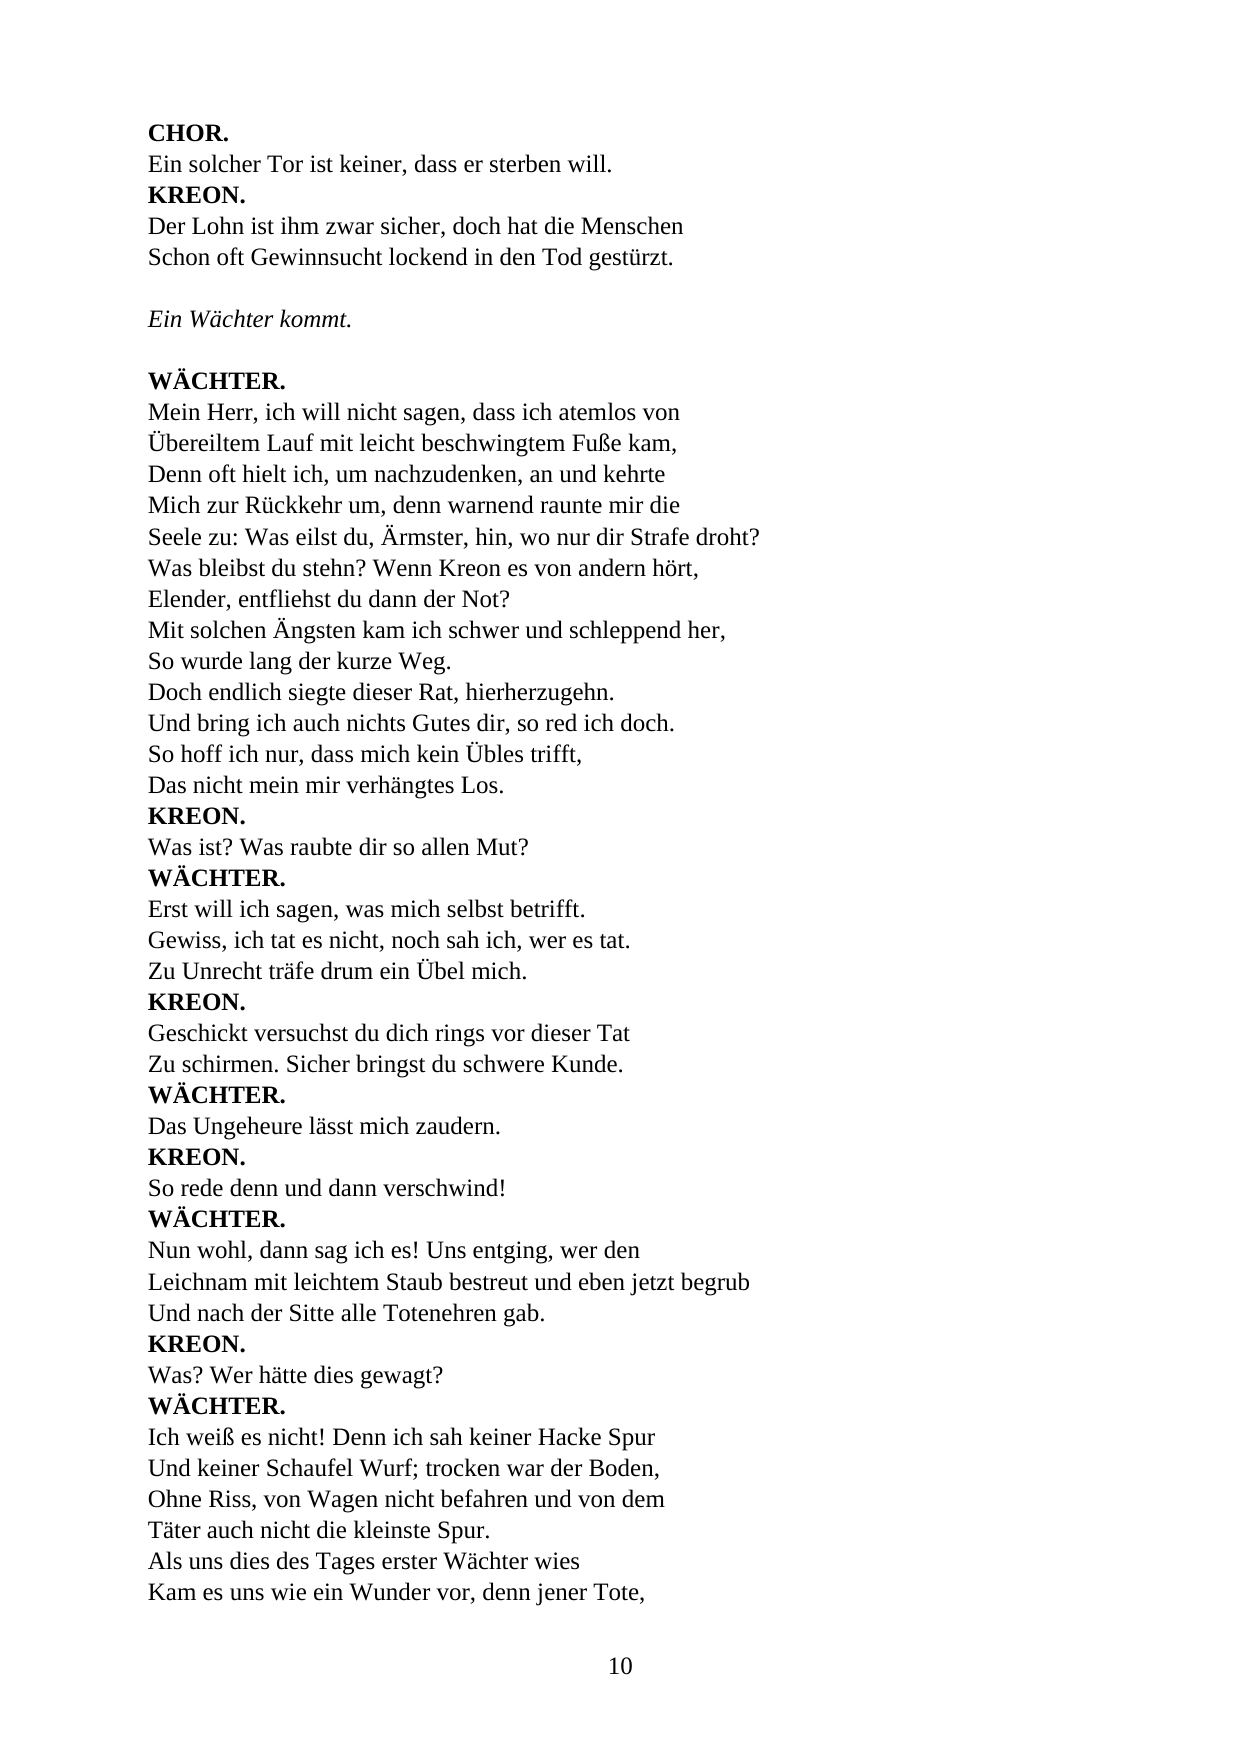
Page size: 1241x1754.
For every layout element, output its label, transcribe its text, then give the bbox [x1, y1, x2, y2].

text Gewiss, ich tat es nicht, noch sah ich, wer es tat. [148, 925, 1092, 954]
text Mein Herr, ich will nicht sagen, dass ich atemlos von [148, 397, 1092, 426]
text Mich zur Rückkehr um, denn warnend raunte mir die [148, 491, 1092, 519]
text KREON. [148, 1142, 1092, 1171]
text Das nicht mein mir verhängtes Los. [148, 770, 1092, 799]
text Was bleibst du stehn? Wenn Kreon es von andern hört, [148, 553, 1092, 581]
text Das Ungeheure lässt mich zaudern. [148, 1111, 1092, 1140]
text Der Lohn ist ihm zwar sicher, doch hat die Menschen [148, 211, 1092, 240]
text Kam es uns wie ein Wunder vor, denn jener Tote, [148, 1577, 1092, 1606]
text Leichnam mit leichtem Staub bestreut und eben jetzt begrub [148, 1267, 1092, 1295]
text KREON. [148, 1329, 1092, 1357]
text WÄCHTER. [148, 1391, 1092, 1419]
text Schon oft Gewinnsucht lockend in den Tod gestürzt. [148, 242, 1092, 271]
text Seele zu: Was eilst du, Ärmster, hin, wo nur dir Strafe droht? [148, 522, 1092, 550]
text Was ist? Was raubte dir so allen Mut? [148, 832, 1092, 861]
text WÄCHTER. [148, 1080, 1092, 1109]
text Erst will ich sagen, was mich selbst betrifft. [148, 894, 1092, 923]
text Ein solcher Tor ist keiner, dass er sterben will. [148, 149, 1092, 178]
text Doch endlich siegte dieser Rat, hierherzugehn. [148, 677, 1092, 706]
text KREON. [148, 180, 1092, 209]
text Ich weiß es nicht! Denn ich sah keiner Hacke Spur [148, 1422, 1092, 1451]
text Elender, entfliehst du dann der Not? [148, 584, 1092, 612]
text Mit solchen Ängsten kam ich schwer und schleppend her, [148, 615, 1092, 643]
text Zu schirmen. Sicher bringst du schwere Kunde. [148, 1049, 1092, 1078]
text Täter auch nicht die kleinste Spur. [148, 1515, 1092, 1544]
text KREON. [148, 801, 1092, 830]
text Denn oft hielt ich, um nachzudenken, an und kehrte [148, 459, 1092, 488]
text Und bring ich auch nichts Gutes dir, so red ich doch. [148, 708, 1092, 737]
text Geschickt versuchst du dich rings vor dieser Tat [148, 1018, 1092, 1047]
text So wurde lang der kurze Weg. [148, 646, 1092, 674]
text KREON. [148, 987, 1092, 1016]
text WÄCHTER. [148, 366, 1092, 395]
text CHOR. [148, 118, 1092, 147]
text Als uns dies des Tages erster Wächter wies [148, 1546, 1092, 1575]
text Und keiner Schaufel Wurf; trocken war der Boden, [148, 1453, 1092, 1482]
text So hoff ich nur, dass mich kein Übles trifft, [148, 739, 1092, 768]
text WÄCHTER. [148, 1204, 1092, 1233]
text Übereiltem Lauf mit leicht beschwingtem Fuße kam, [148, 428, 1092, 457]
text WÄCHTER. [148, 863, 1092, 892]
text Und nach der Sitte alle Totenehren gab. [148, 1298, 1092, 1326]
text Nun wohl, dann sag ich es! Uns entging, wer den [148, 1236, 1092, 1264]
text Ein Wächter kommt. [148, 304, 1092, 333]
text Was? Wer hätte dies gewagt? [148, 1360, 1092, 1388]
text Ohne Riss, von Wagen nicht befahren und von dem [148, 1484, 1092, 1513]
text So rede denn und dann verschwind! [148, 1173, 1092, 1202]
text Zu Unrecht träfe drum ein Übel mich. [148, 956, 1092, 985]
